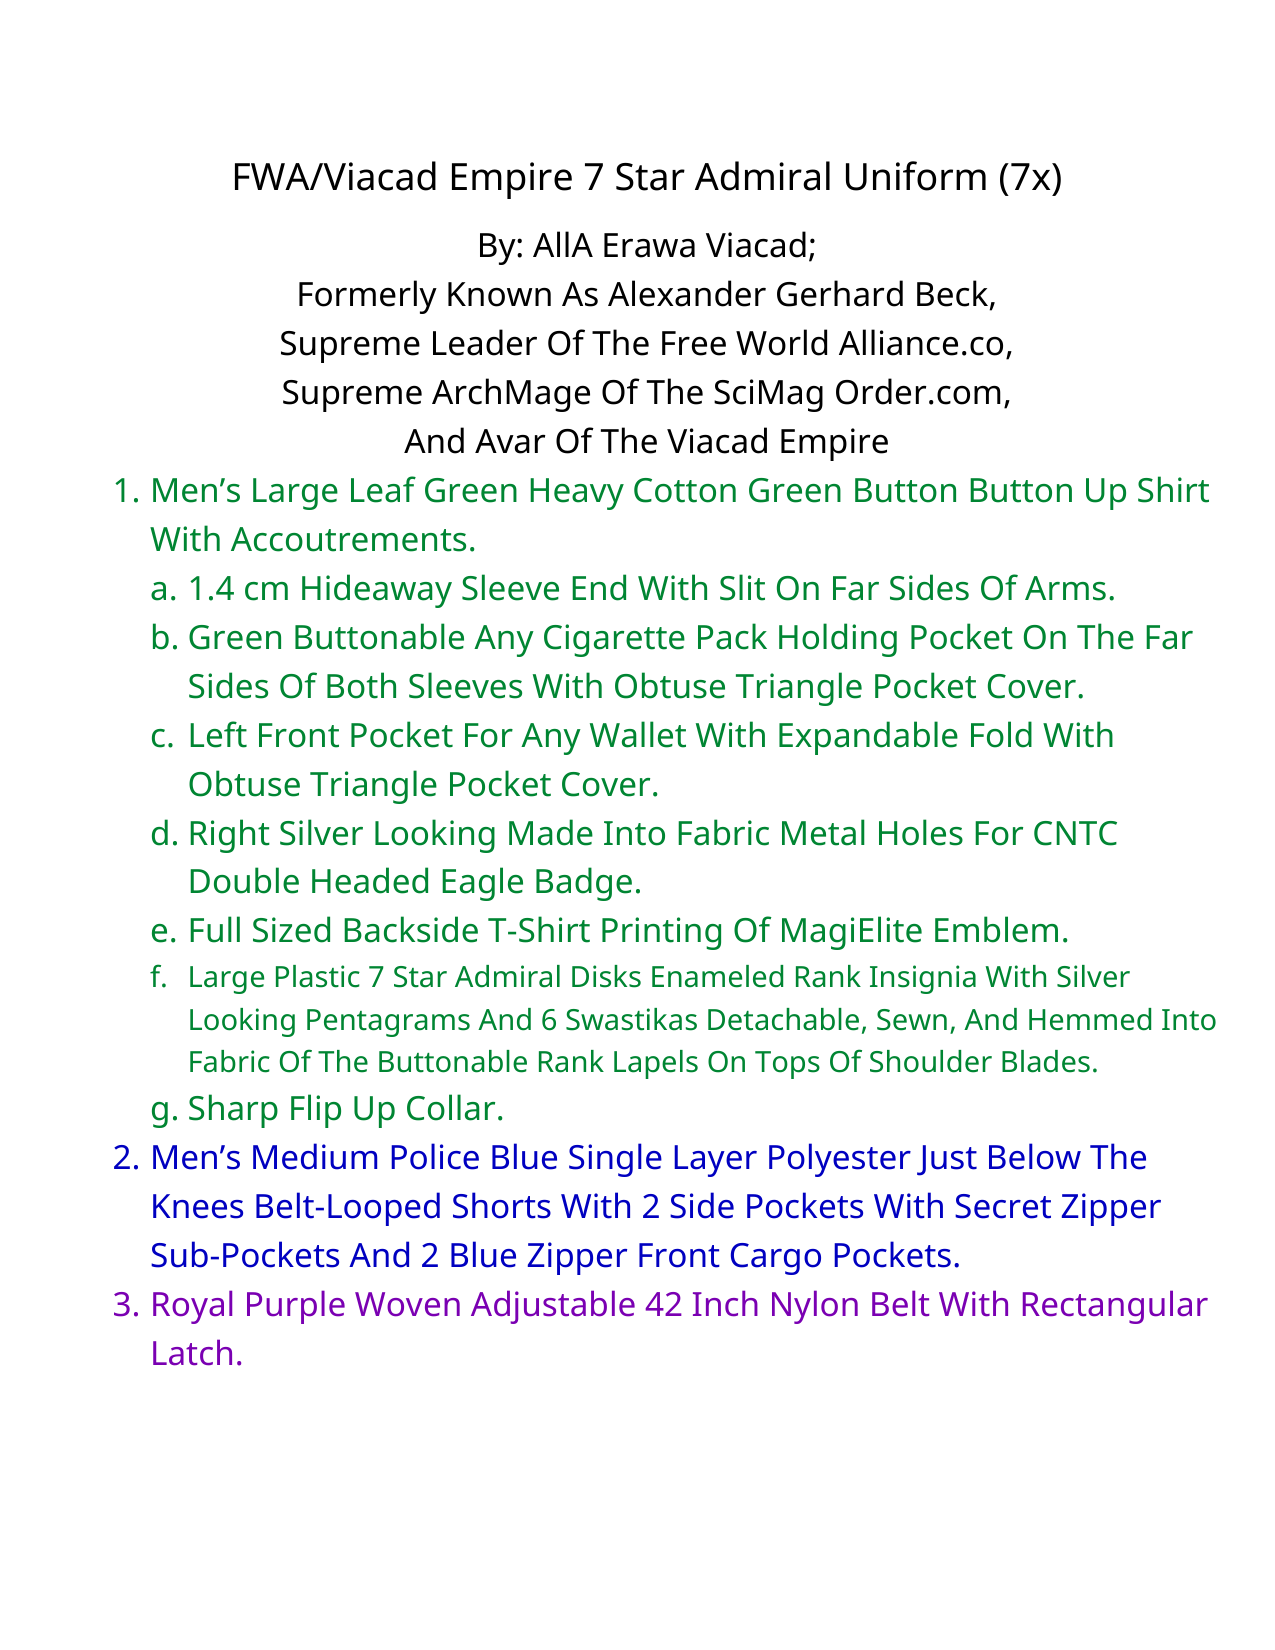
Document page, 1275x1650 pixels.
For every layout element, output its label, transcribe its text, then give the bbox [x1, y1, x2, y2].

list Right Silver Looking Made Into Fabric Metal Holes For CNTC Double Headed Eagle Badge. [150, 809, 1219, 904]
list Left Front Pocket For Any Wallet With Expandable Fold With Obtuse Triangle Pocket Cover. [150, 711, 1219, 806]
list Royal Purple Woven Adjustable 42 Inch Nylon Belt With Rectangular Latch. [112, 1280, 1219, 1375]
list Green Buttonable Any Cigarette Pack Holding Pocket On The Far Sides Of Both Sleeves With Obtuse Triangle Pocket Cover. [150, 613, 1219, 708]
text And Avar Of The Viacad Empire [75, 418, 1219, 463]
text Supreme ArchMage Of The SciMag Order.com, [75, 369, 1219, 414]
list Large Plastic 7 Star Admiral Disks Enameled Rank Insignia With Silver Looking Pentagrams And 6 Swastikas Detachable, Sewn, And Hemmed Into Fabric Of The Buttonable Rank Lapels On Tops Of Shoulder Blades. [150, 956, 1219, 1081]
text By: AllA Erawa Viacad; [75, 222, 1219, 267]
list Full Sized Backside T-Shirt Printing Of MagiElite Emblem. [150, 907, 1219, 953]
list Men’s Large Leaf Green Heavy Cotton Green Button Button Up Shirt With Accoutrements. [112, 467, 1219, 561]
text Supreme Leader Of The Free World Alliance.co, [75, 320, 1219, 365]
list Sharp Flip Up Collar. [150, 1084, 1219, 1130]
text FWA/Viacad Empire 7 Star Admiral Uniform (7x) [75, 150, 1219, 201]
list 1.4 cm Hideaway Sleeve End With Slit On Far Sides Of Arms. [150, 564, 1219, 610]
text Formerly Known As Alexander Gerhard Beck, [75, 271, 1219, 316]
list Men’s Medium Police Blue Single Layer Polyester Just Below The Knees Belt-Looped Shorts With 2 Side Pockets With Secret Zipper Sub-Pockets And 2 Blue Zipper Front Cargo Pockets. [112, 1133, 1219, 1277]
